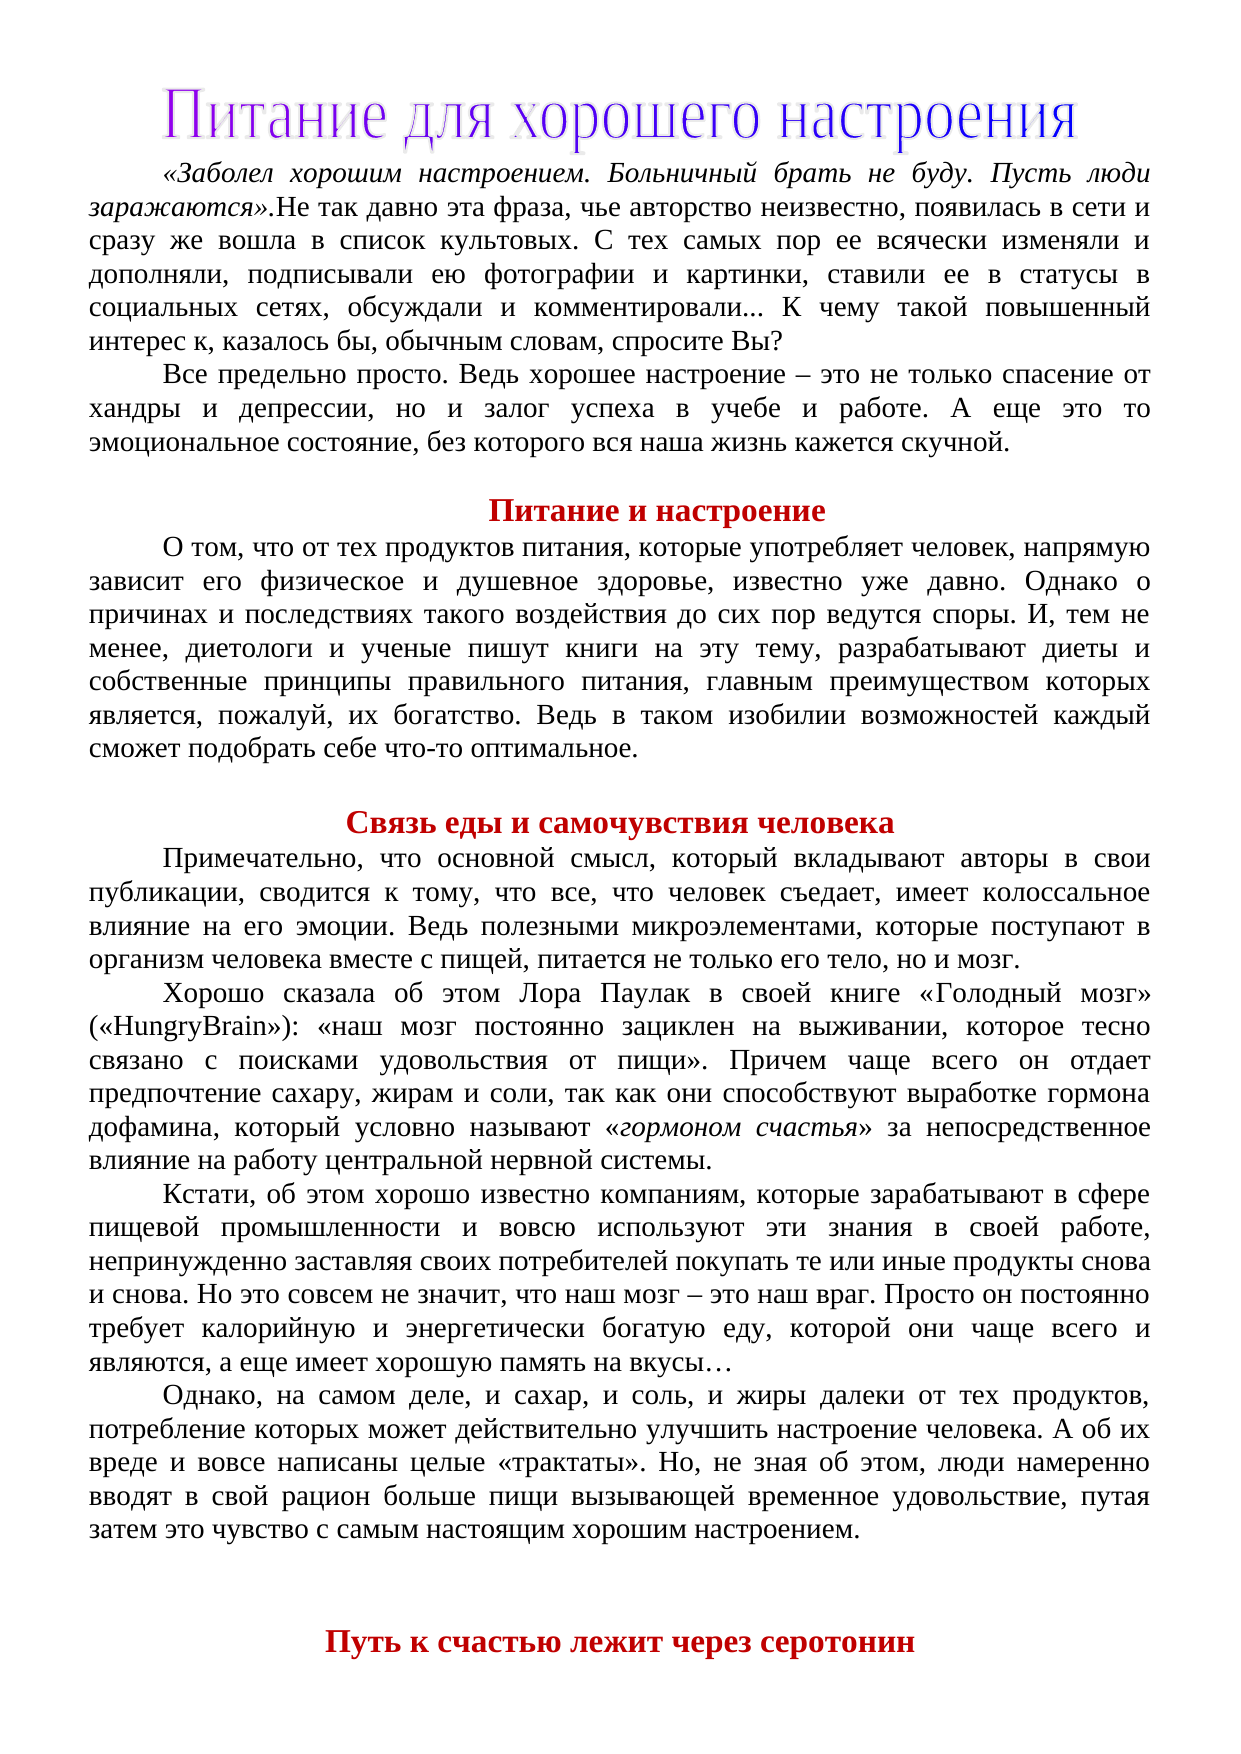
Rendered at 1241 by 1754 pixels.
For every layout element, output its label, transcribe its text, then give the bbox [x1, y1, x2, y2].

text Путь к счастью лежит через серотонин [89, 1622, 1152, 1660]
text О том, что от тех продуктов питания, которые употребляет человек, напрямую зависит его физическое и душевное здоровье, известно уже давно. Однако о причинах и последствиях такого воздействия до сих пор ведутся споры. И, тем не менее, диетологи и ученые пишут книги на эту тему, разрабатывают диеты и собственные принципы правильного питания, главным преимуществом которых является, пожалуй, их богатство. Ведь в таком изобилии возможностей каждый сможет подобрать себе что-то оптимальное. [89, 529, 1152, 764]
text Все предельно просто. Ведь хорошее настроение – это не только спасение от хандры и депрессии, но и залог успеха в учебе и работе. А еще это то эмоциональное состояние, без которого вся наша жизнь кажется скучной. [89, 357, 1152, 457]
text Однако, на самом деле, и сахар, и соль, и жиры далеки от тех продуктов, потребление которых может действительно улучшить настроение человека. А об их вреде и вовсе написаны целые «трактаты». Но, не зная об этом, люди намеренно вводят в свой рацион больше пищи вызывающей временное удовольствие, путая затем это чувство с самым настоящим хорошим настроением. [89, 1377, 1152, 1545]
text Питание и настроение [89, 491, 1152, 529]
text Кстати, об этом хорошо известно компаниям, которые зарабатывают в сфере пищевой промышленности и вовсю используют эти знания в своей работе, непринужденно заставляя своих потребителей покупать те или иные продукты снова и снова. Но это совсем не значит, что наш мозг – это наш враг. Просто он постоянно требует калорийную и энергетически богатую еду, которой они чаще всего и являются, а еще имеет хорошую память на вкусы… [89, 1176, 1152, 1377]
text Примечательно, что основной смысл, который вкладывают авторы в свои публикации, сводится к тому, что все, что человек съедает, имеет колоссальное влияние на его эмоции. Ведь полезными микроэлементами, которые поступают в организм человека вместе с пищей, питается не только его тело, но и мозг. [89, 841, 1152, 975]
text Хорошо сказала об этом Лора Паулак в своей книге «Голодный мозг» («HungryBrain»): «наш мозг постоянно зациклен на выживании, которое тесно связано с поисками удовольствия от пищи». Причем чаще всего он отдает предпочтение сахару, жирам и соли, так как они способствуют выработке гормона дофамина, который условно называют «гормоном счастья» за непосредственное влияние на работу центральной нервной системы. [89, 975, 1152, 1176]
text «Заболел хорошим настроением. Больничный брать не буду. Пусть люди заражаются».Не так давно эта фраза, чье авторство неизвестно, появилась в сети и сразу же вошла в список культовых. С тех самых пор ее всячески изменяли и дополняли, подписывали ею фотографии и картинки, ставили ее в статусы в социальных сетях, обсуждали и комментировали... К чему такой повышенный интерес к, казалось бы, обычным словам, спросите Вы? [89, 122, 1152, 357]
text Связь еды и самочувствия человека [89, 802, 1152, 841]
